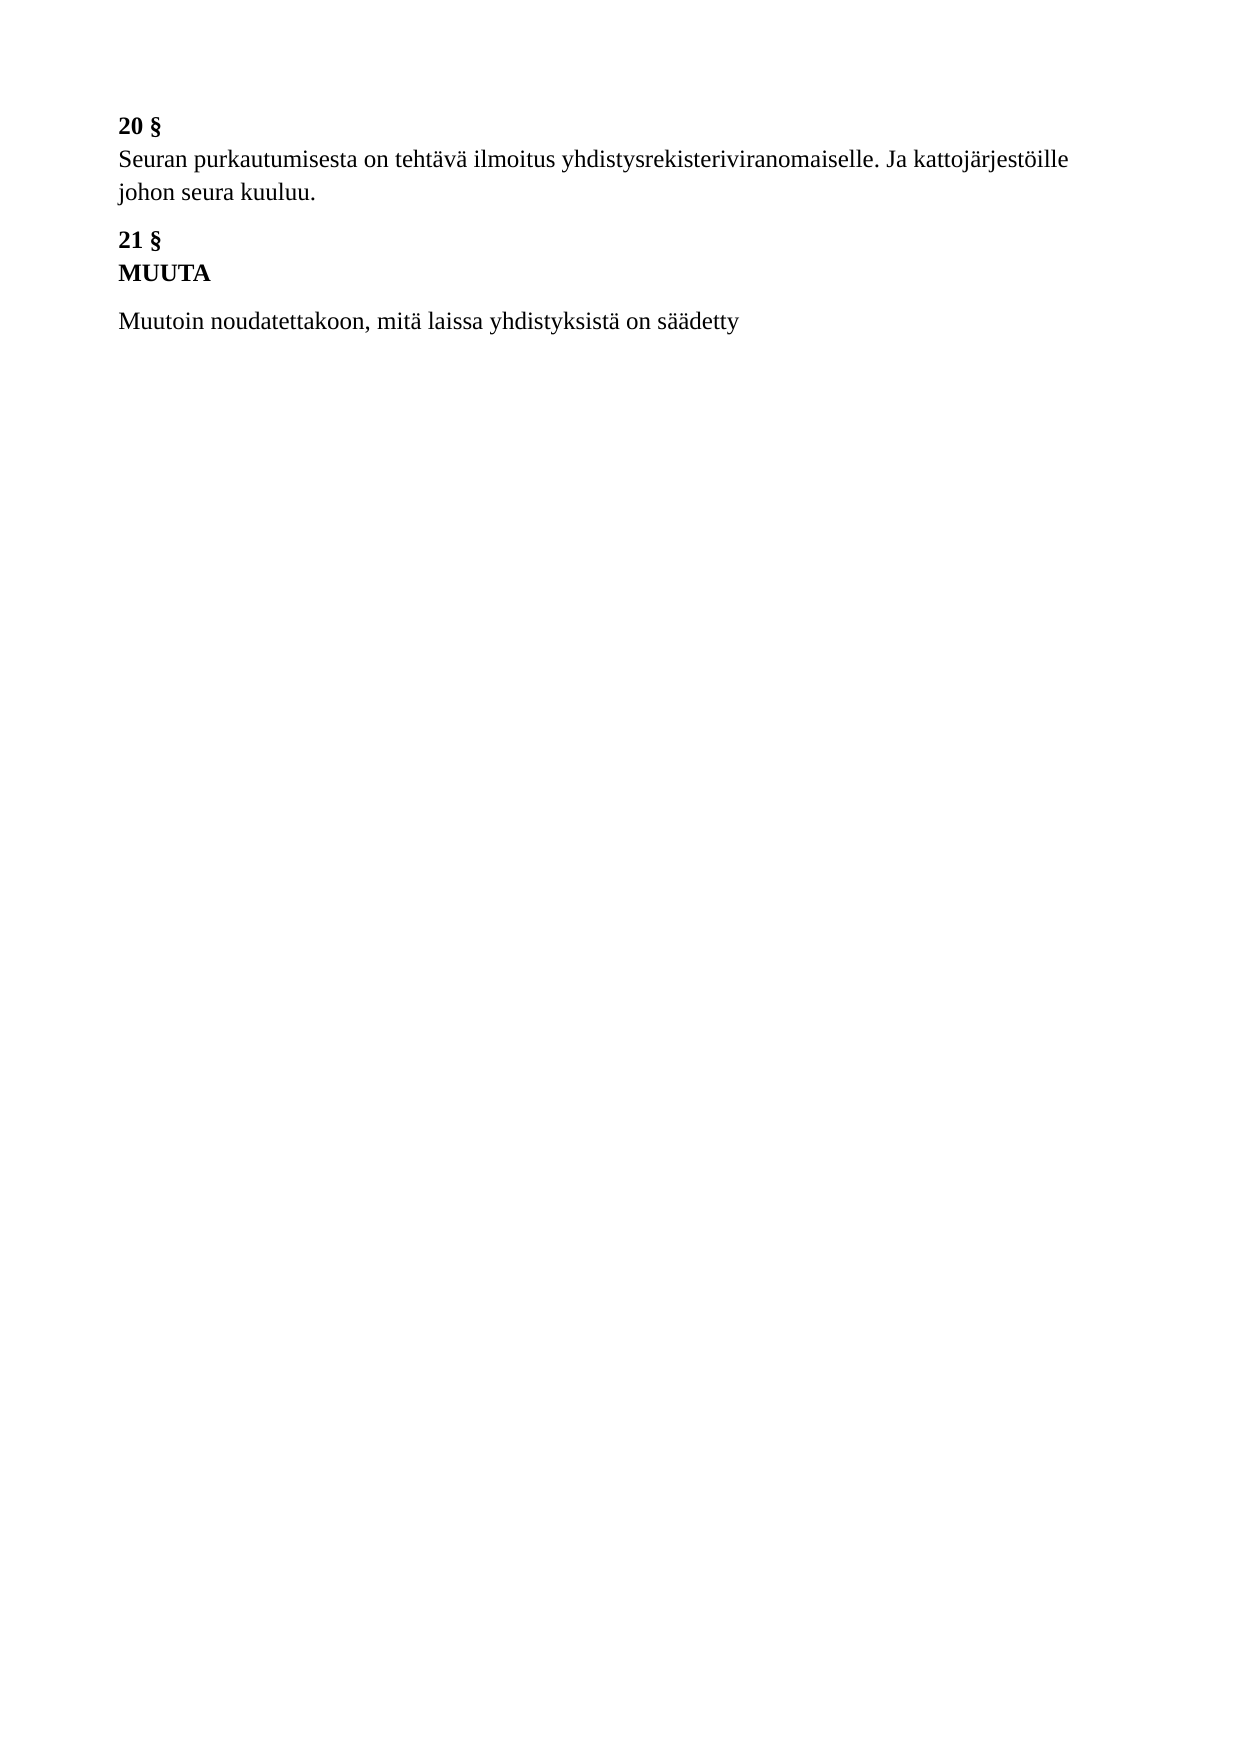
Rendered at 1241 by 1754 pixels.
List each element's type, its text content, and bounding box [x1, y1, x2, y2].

text 20 § Seuran purkautumisesta on tehtävä ilmoitus yhdistysrekisteriviranomaiselle. Ja kattojärjestöille johon seura kuuluu. [118, 111, 1122, 206]
text 21 § MUUTA [118, 225, 1122, 287]
text Muutoin noudatettakoon, mitä laissa yhdistyksistä on säädetty [118, 306, 1122, 334]
